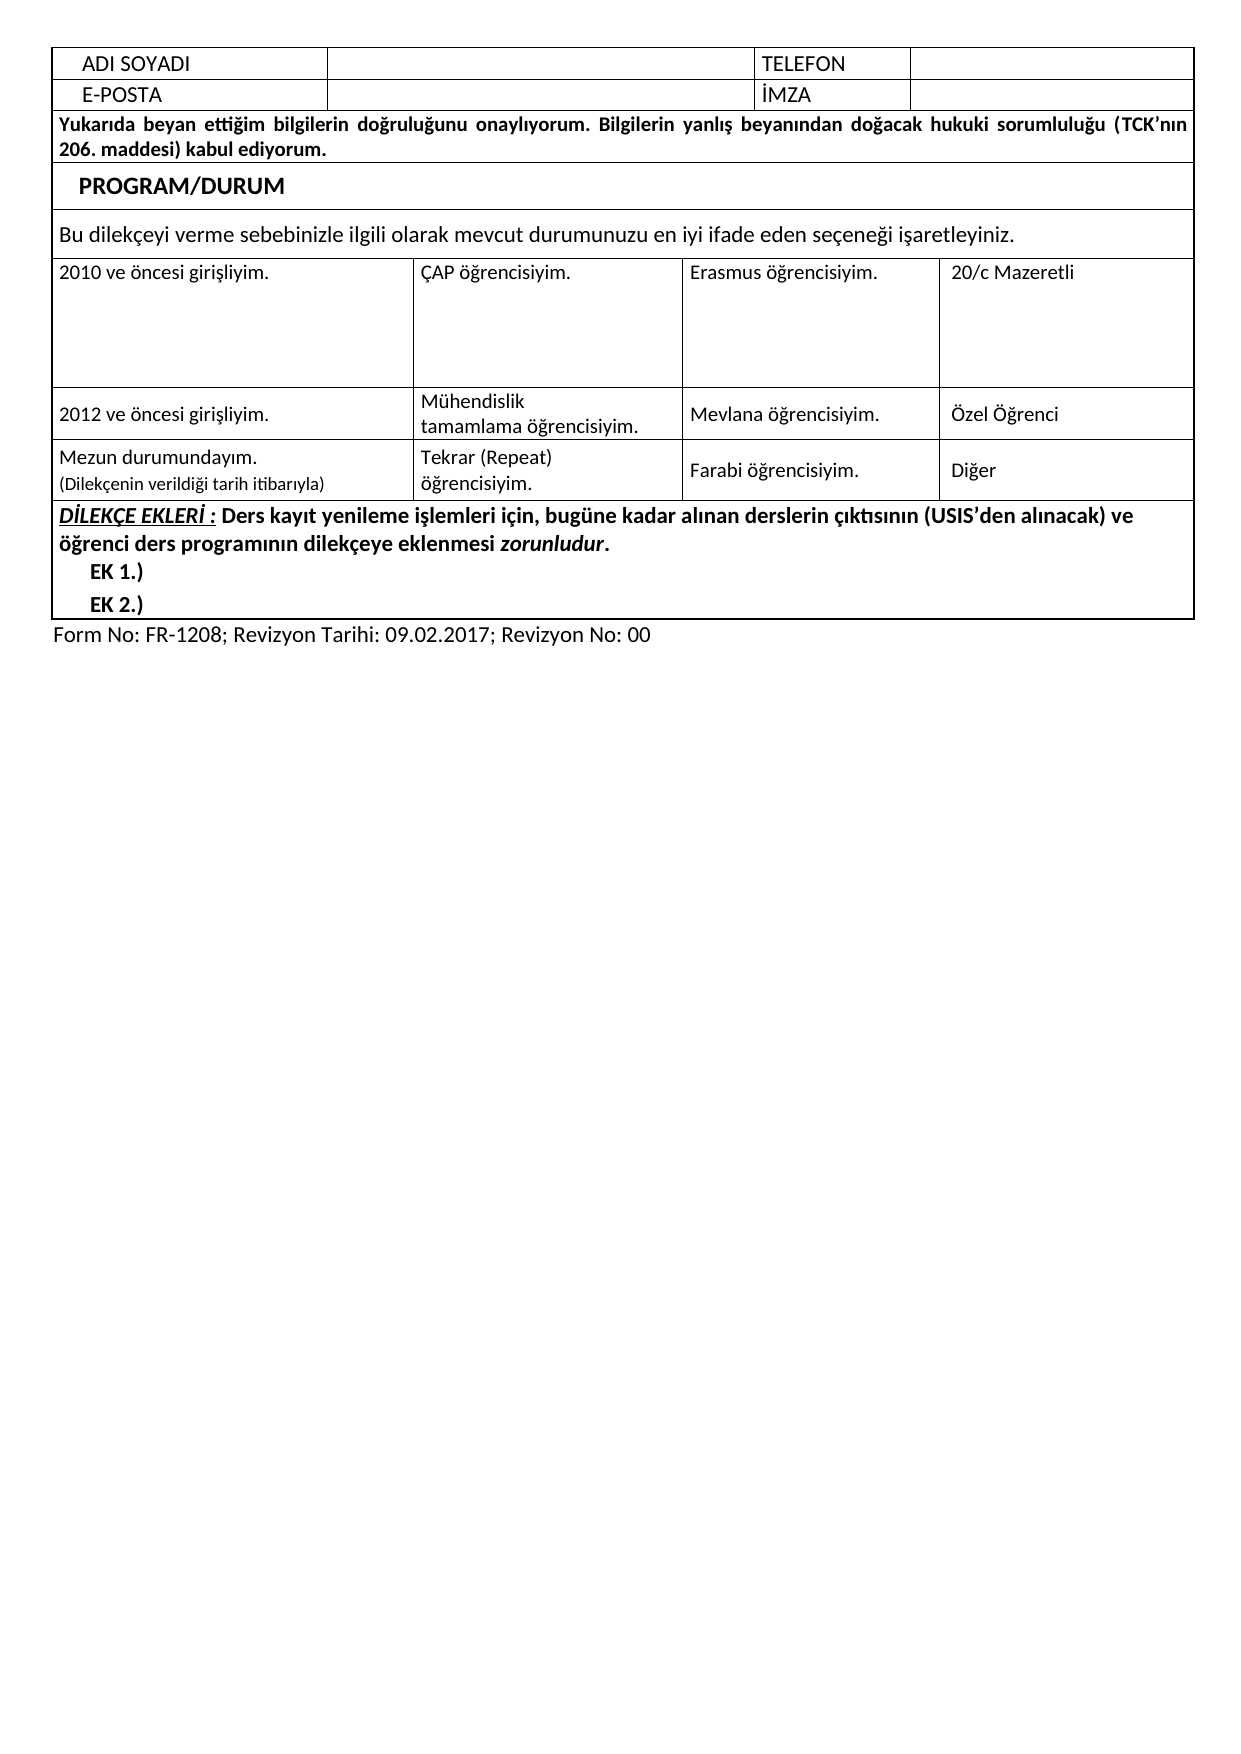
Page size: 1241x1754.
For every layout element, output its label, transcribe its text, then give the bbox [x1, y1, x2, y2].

table_cell [911, 48, 1193, 78]
text Form No: FR-1208; Revizyon Tarihi: 09.02.2017; Revizyon No: 00 [53, 620, 1187, 648]
table_cell Mühendislik tamamlama öğrencisiyim. [414, 388, 682, 439]
table_cell PROGRAM/DURUM [53, 163, 1193, 209]
table_cell Yukarıda beyan ettiğim bilgilerin doğruluğunu onaylıyorum. Bilgilerin yanlış beyanından doğacak hukuki sorumluluğu (TCK’nın 206. maddesi) kabul ediyorum. [53, 111, 1193, 162]
table_cell Mevlana öğrencisiyim. [683, 388, 939, 439]
table_cell [911, 80, 1193, 110]
table_cell TELEFON [755, 48, 910, 78]
table_cell EK 2.) [53, 585, 1193, 618]
table_cell Mezun durumundayım. (Dilekçenin verildiği tarih itibarıyla) [53, 440, 413, 500]
table_cell Özel Öğrenci [940, 388, 1193, 439]
table_cell 2010 ve öncesi girişliyim. [53, 259, 413, 387]
table_cell 2012 ve öncesi girişliyim. [53, 388, 413, 439]
table_cell 20/c Mazeretli [940, 259, 1193, 387]
table_cell Diğer [940, 440, 1193, 500]
table_cell İMZA [755, 80, 910, 110]
table_cell Tekrar (Repeat) öğrencisiyim. [414, 440, 682, 500]
table_cell Bu dilekçeyi verme sebebinizle ilgili olarak mevcut durumunuzu en iyi ifade eden seçeneği işaretleyiniz. [53, 210, 1193, 258]
table_cell [328, 48, 754, 78]
table_cell Farabi öğrencisiyim. [683, 440, 939, 500]
table_cell E-POSTA [53, 80, 327, 110]
table_cell [328, 80, 754, 110]
table_cell ÇAP öğrencisiyim. [414, 259, 682, 387]
table_cell ADI SOYADI [53, 48, 327, 78]
table_cell Erasmus öğrencisiyim. [683, 259, 939, 387]
table_cell DİLEKÇE EKLERİ : Ders kayıt yenileme işlemleri için, bugüne kadar alınan derslerin çıktısının (USIS’den alınacak) ve öğrenci ders programının dilekçeye eklenmesi zorunludur. EK 1.) [53, 501, 1193, 585]
